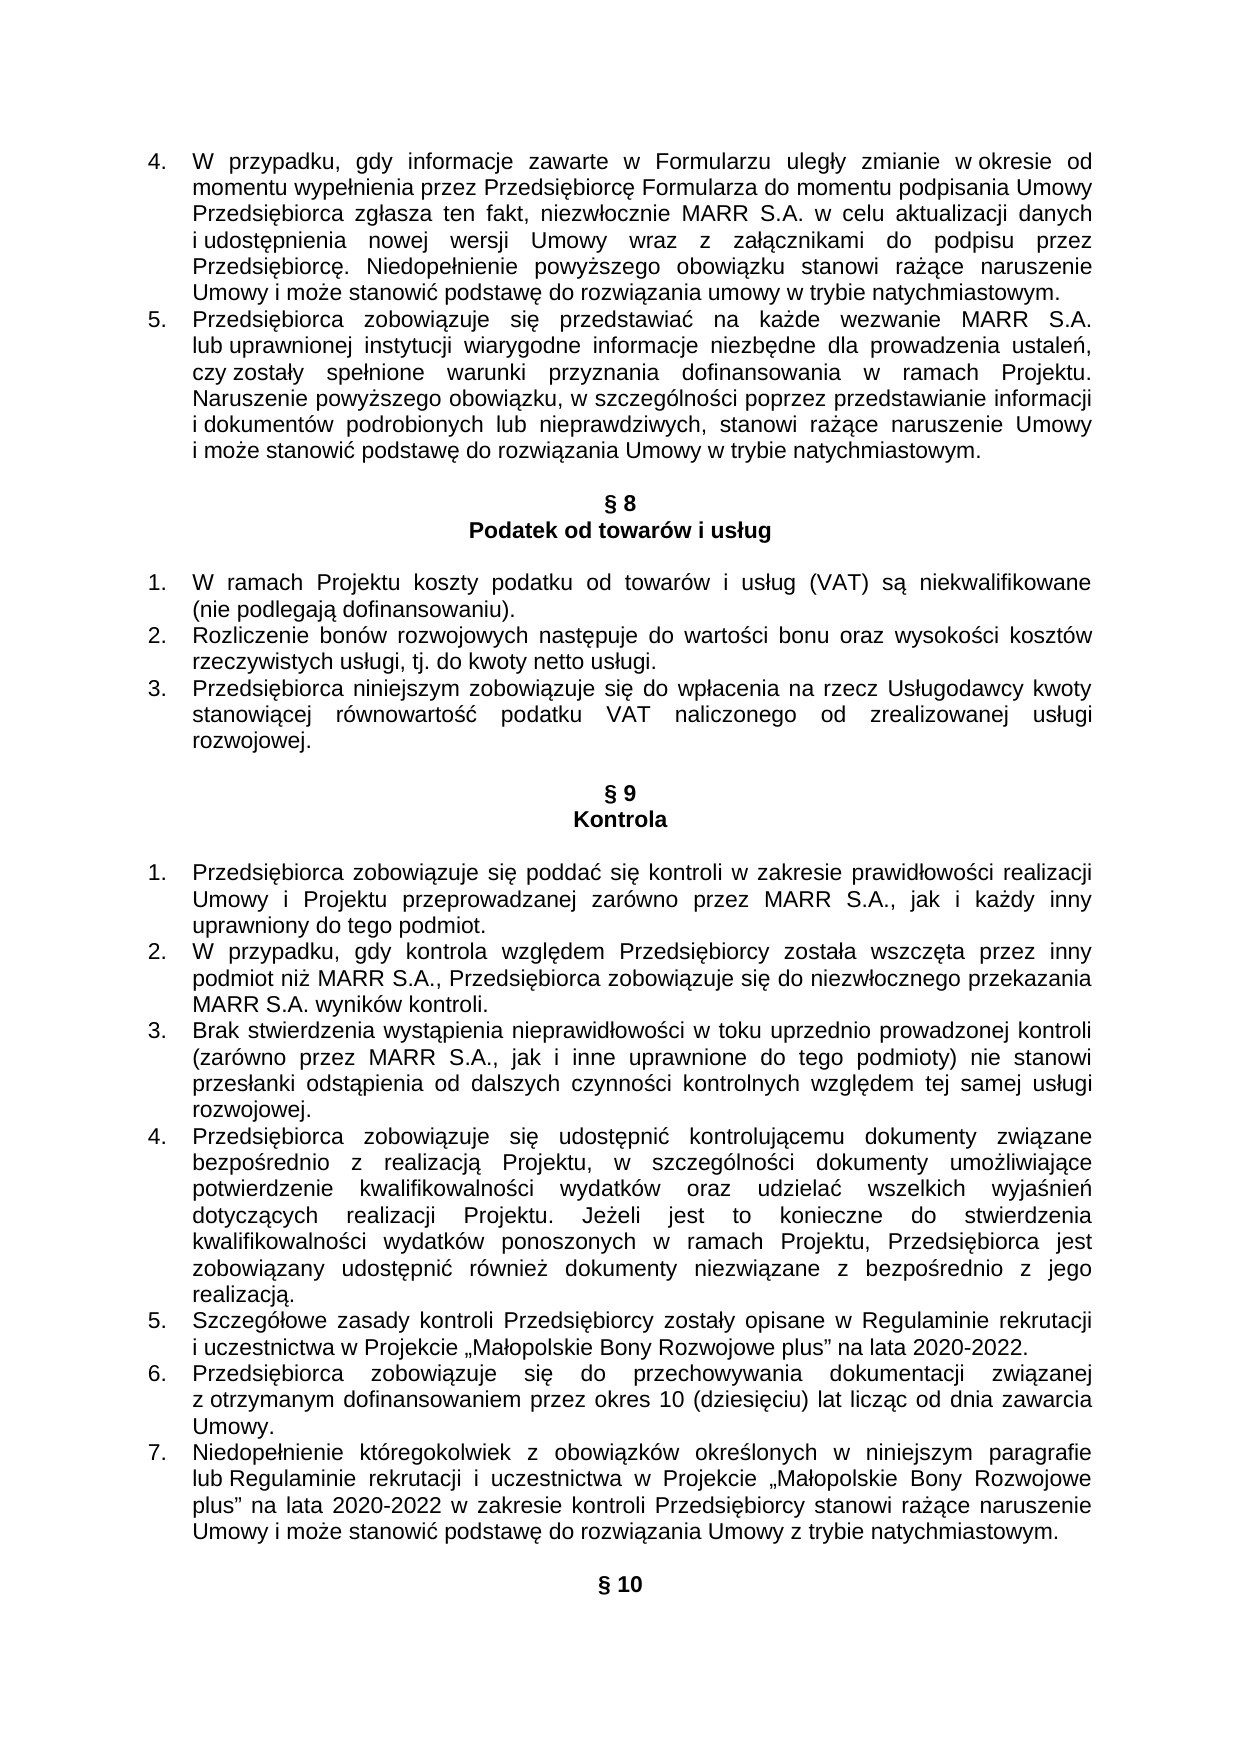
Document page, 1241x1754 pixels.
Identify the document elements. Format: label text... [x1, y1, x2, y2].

list Przedsiębiorca niniejszym zobowiązuje się do wpłacenia na rzecz Usługodawcy kwoty stanowiącej równowartość podatku VAT naliczonego od zrealizowanej usługi rozwojowej. [148, 675, 1093, 754]
text Podatek od towarów i usług [148, 517, 1093, 543]
list Przedsiębiorca zobowiązuje się poddać się kontroli w zakresie prawidłowości realizacji Umowy i Projektu przeprowadzanej zarówno przez MARR S.A., jak i każdy inny uprawniony do tego podmiot. [148, 859, 1093, 938]
list Przedsiębiorca zobowiązuje się udostępnić kontrolującemu dokumenty związane bezpośrednio z realizacją Projektu, w szczególności dokumenty umożliwiające potwierdzenie kwalifikowalności wydatków oraz udzielać wszelkich wyjaśnień dotyczących realizacji Projektu. Jeżeli jest to konieczne do stwierdzenia kwalifikowalności wydatków ponoszonych w ramach Projektu, Przedsiębiorca jest zobowiązany udostępnić również dokumenty niezwiązane z bezpośrednio z jego realizacją. [148, 1123, 1093, 1307]
list W przypadku, gdy informacje zawarte w Formularzu uległy zmianie w okresie od momentu wypełnienia przez Przedsiębiorcę Formularza do momentu podpisania Umowy Przedsiębiorca zgłasza ten fakt, niezwłocznie MARR S.A. w celu aktualizacji danych i udostępnienia nowej wersji Umowy wraz z załącznikami do podpisu przez Przedsiębiorcę. Niedopełnienie powyższego obowiązku stanowi rażące naruszenie Umowy i może stanowić podstawę do rozwiązania umowy w trybie natychmiastowym. [148, 148, 1093, 306]
list Rozliczenie bonów rozwojowych następuje do wartości bonu oraz wysokości kosztów rzeczywistych usługi, tj. do kwoty netto usługi. [148, 622, 1093, 675]
text § 10 [148, 1571, 1093, 1597]
list W ramach Projektu koszty podatku od towarów i usług (VAT) są niekwalifikowane (nie podlegają dofinansowaniu). [148, 569, 1093, 622]
list Szczegółowe zasady kontroli Przedsiębiorcy zostały opisane w Regulaminie rekrutacji i uczestnictwa w Projekcie „Małopolskie Bony Rozwojowe plus” na lata 2020-2022. [148, 1307, 1093, 1360]
list W przypadku, gdy kontrola względem Przedsiębiorcy została wszczęta przez inny podmiot niż MARR S.A., Przedsiębiorca zobowiązuje się do niezwłocznego przekazania MARR S.A. wyników kontroli. [148, 938, 1093, 1017]
text Kontrola [148, 806, 1093, 833]
text § 8 [148, 490, 1093, 517]
list Przedsiębiorca zobowiązuje się przedstawiać na każde wezwanie MARR S.A. lub uprawnionej instytucji wiarygodne informacje niezbędne dla prowadzenia ustaleń, czy zostały spełnione warunki przyznania dofinansowania w ramach Projektu. Naruszenie powyższego obowiązku, w szczególności poprzez przedstawianie informacji i dokumentów podrobionych lub nieprawdziwych, stanowi rażące naruszenie Umowy i może stanowić podstawę do rozwiązania Umowy w trybie natychmiastowym. [148, 306, 1093, 464]
text § 9 [148, 780, 1093, 806]
list Przedsiębiorca zobowiązuje się do przechowywania dokumentacji związanej z otrzymanym dofinansowaniem przez okres 10 (dziesięciu) lat licząc od dnia zawarcia Umowy. [148, 1360, 1093, 1439]
list Niedopełnienie któregokolwiek z obowiązków określonych w niniejszym paragrafie lub Regulaminie rekrutacji i uczestnictwa w Projekcie „Małopolskie Bony Rozwojowe plus” na lata 2020-2022 w zakresie kontroli Przedsiębiorcy stanowi rażące naruszenie Umowy i może stanowić podstawę do rozwiązania Umowy z trybie natychmiastowym. [148, 1439, 1093, 1544]
list Brak stwierdzenia wystąpienia nieprawidłowości w toku uprzednio prowadzonej kontroli (zarówno przez MARR S.A., jak i inne uprawnione do tego podmioty) nie stanowi przesłanki odstąpienia od dalszych czynności kontrolnych względem tej samej usługi rozwojowej. [148, 1017, 1093, 1123]
